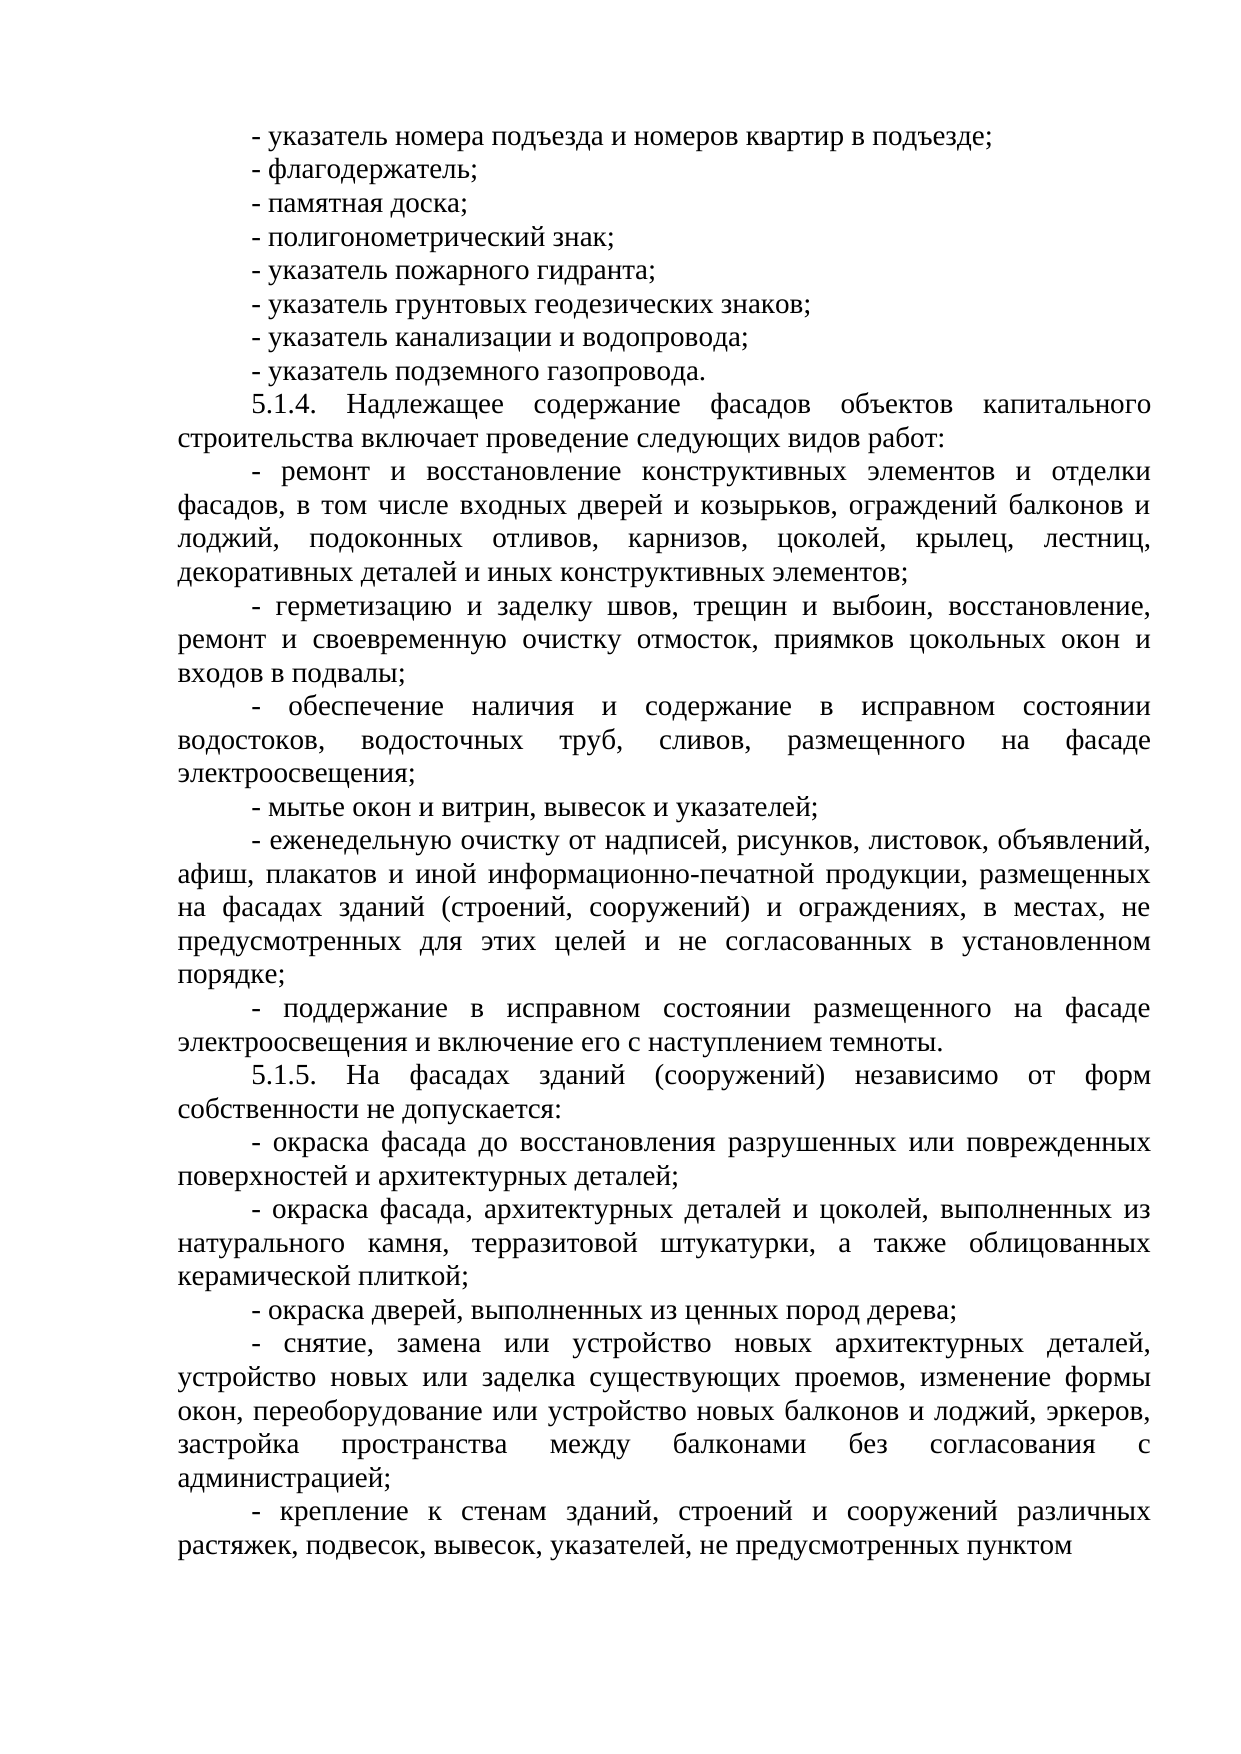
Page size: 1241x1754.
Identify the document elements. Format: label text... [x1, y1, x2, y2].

text - еженедельную очистку от надписей, рисунков, листовок, объявлений, афиш, плакатов и иной информационно-печатной продукции, размещенных на фасадах зданий (строений, сооружений) и ограждениях, в местах, не предусмотренных для этих целей и не согласованных в установленном порядке; [177, 822, 1152, 990]
text - окраска фасада, архитектурных деталей и цоколей, выполненных из натурального камня, терразитовой штукатурки, а также облицованных керамической плиткой; [177, 1191, 1152, 1292]
text - мытье окон и витрин, вывесок и указателей; [177, 789, 1152, 822]
text - окраска фасада до восстановления разрушенных или поврежденных поверхностей и архитектурных деталей; [177, 1124, 1152, 1191]
text - полигонометрический знак; [177, 219, 1152, 252]
text - крепление к стенам зданий, строений и сооружений различных растяжек, подвесок, вывесок, указателей, не предусмотренных пунктом [177, 1493, 1152, 1560]
text - снятие, замена или устройство новых архитектурных деталей, устройство новых или заделка существующих проемов, изменение формы окон, переоборудование или устройство новых балконов и лоджий, эркеров, застройка пространства между балконами без согласования с администрацией; [177, 1326, 1152, 1493]
text - герметизацию и заделку швов, трещин и выбоин, восстановление, ремонт и своевременную очистку отмосток, приямков цокольных окон и входов в подвалы; [177, 588, 1152, 688]
text - поддержание в исправном состоянии размещенного на фасаде электроосвещения и включение его с наступлением темноты. [177, 990, 1152, 1057]
text - флагодержатель; [177, 152, 1152, 185]
text - указатель номера подъезда и номеров квартир в подъезде; [177, 118, 1152, 152]
text - указатель пожарного гидранта; [177, 252, 1152, 286]
text - указатель подземного газопровода. [177, 353, 1152, 386]
text - ремонт и восстановление конструктивных элементов и отделки фасадов, в том числе входных дверей и козырьков, ограждений балконов и лоджий, подоконных отливов, карнизов, цоколей, крылец, лестниц, декоративных деталей и иных конструктивных элементов; [177, 453, 1152, 588]
text 5.1.4. Надлежащее содержание фасадов объектов капитального строительства включает проведение следующих видов работ: [177, 386, 1152, 453]
text - указатель канализации и водопровода; [177, 319, 1152, 353]
text 5.1.5. На фасадах зданий (сооружений) независимо от форм собственности не допускается: [177, 1057, 1152, 1124]
text - указатель грунтовых геодезических знаков; [177, 286, 1152, 319]
text - окраска дверей, выполненных из ценных пород дерева; [177, 1292, 1152, 1326]
text - памятная доска; [177, 185, 1152, 219]
text - обеспечение наличия и содержание в исправном состоянии водостоков, водосточных труб, сливов, размещенного на фасаде электроосвещения; [177, 688, 1152, 789]
